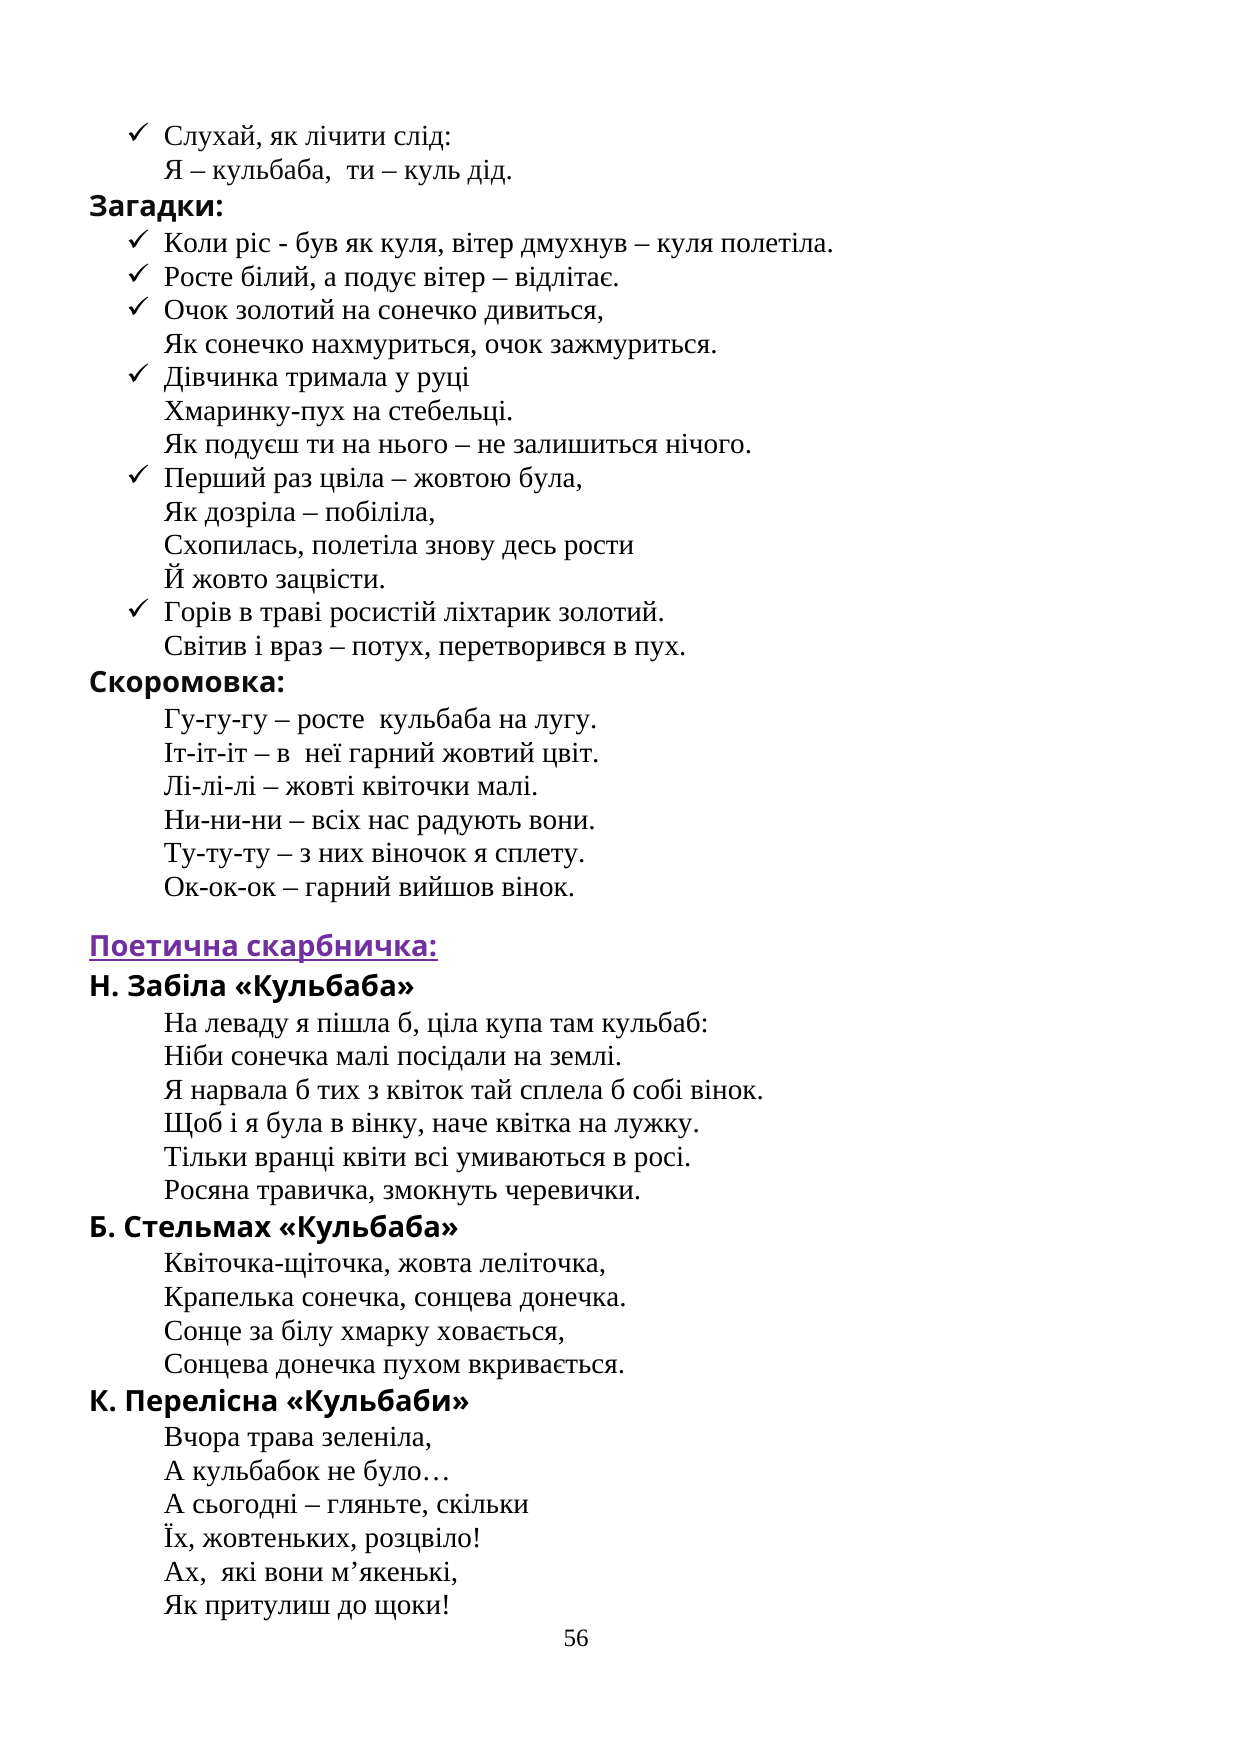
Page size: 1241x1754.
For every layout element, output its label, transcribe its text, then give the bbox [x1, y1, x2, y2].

text Ах, які вони м’якенькі, [164, 1554, 1063, 1587]
text Я нарвала б тих з квіток тай сплела б собі вінок. [164, 1072, 1063, 1105]
text Й жовто зацвісти. [164, 561, 1063, 594]
list Росте білий, а подує вітер – відлітає. [126, 259, 1063, 292]
text Як притулиш до щоки! [164, 1587, 1063, 1621]
text Загадки: [89, 185, 1063, 225]
text На леваду я пішла б, ціла купа там кульбаб: [164, 1005, 1063, 1038]
text Ніби сонечка малі посідали на землі. [164, 1038, 1063, 1072]
list Перший раз цвіла – жовтою була, [126, 460, 1063, 494]
text Щоб і я була в вінку, наче квітка на лужку. [164, 1105, 1063, 1139]
text Як сонечко нахмуриться, очок зажмуриться. [164, 326, 1063, 359]
text Як подуєш ти на нього – не залишиться нічого. [164, 427, 1063, 460]
list Коли ріс - був як куля, вітер дмухнув – куля полетіла. [126, 225, 1063, 259]
text А кульбабок не було… [164, 1453, 1063, 1487]
text Крапелька сонечка, сонцева донечка. [164, 1279, 1063, 1313]
text А сьогодні – гляньте, скільки [164, 1487, 1063, 1520]
text Схопилась, полетіла знову десь рости [164, 527, 1063, 561]
text Сонце за білу хмарку ховається, [164, 1313, 1063, 1346]
list Горів в траві росистій ліхтарик золотий. [126, 594, 1063, 628]
text Скоромовка: [89, 662, 1063, 701]
text Іт-іт-іт – в неї гарний жовтий цвіт. [164, 735, 1063, 768]
text Н. Забіла «Кульбаба» [89, 965, 1063, 1005]
list Слухай, як лічити слід: [126, 118, 1063, 152]
text Світив і враз – потух, перетворився в пух. [164, 628, 1063, 662]
text Лі-лі-лі – жовті квіточки малі. [164, 768, 1063, 802]
text Росяна травичка, змокнуть черевички. [164, 1172, 1063, 1206]
text Б. Стельмах «Кульбаба» [89, 1206, 1063, 1246]
text К. Перелісна «Кульбаби» [89, 1380, 1063, 1419]
text Ни-ни-ни – всіх нас радують вони. [164, 802, 1063, 836]
text Сонцева донечка пухом вкривається. [164, 1346, 1063, 1380]
text Як дозріла – побіліла, [164, 494, 1063, 527]
text Поетична скарбничка: [89, 925, 1063, 965]
list Дівчинка тримала у руці [126, 359, 1063, 393]
text Квіточка-щіточка, жовта леліточка, [164, 1246, 1063, 1279]
text Ок-ок-ок – гарний вийшов вінок. [164, 869, 1063, 903]
text Тільки вранці квіти всі умиваються в росі. [164, 1139, 1063, 1172]
text Я – кульбаба, ти – куль дід. [164, 152, 1063, 185]
text Гу-гу-гу – росте кульбаба на лугу. [164, 701, 1063, 735]
text Ту-ту-ту – з них віночок я сплету. [164, 836, 1063, 869]
text Хмаринку-пух на стебельці. [164, 393, 1063, 427]
text Вчора трава зеленіла, [164, 1419, 1063, 1453]
list Очок золотий на сонечко дивиться, [126, 292, 1063, 326]
text Їх, жовтеньких, розцвіло! [164, 1520, 1063, 1554]
